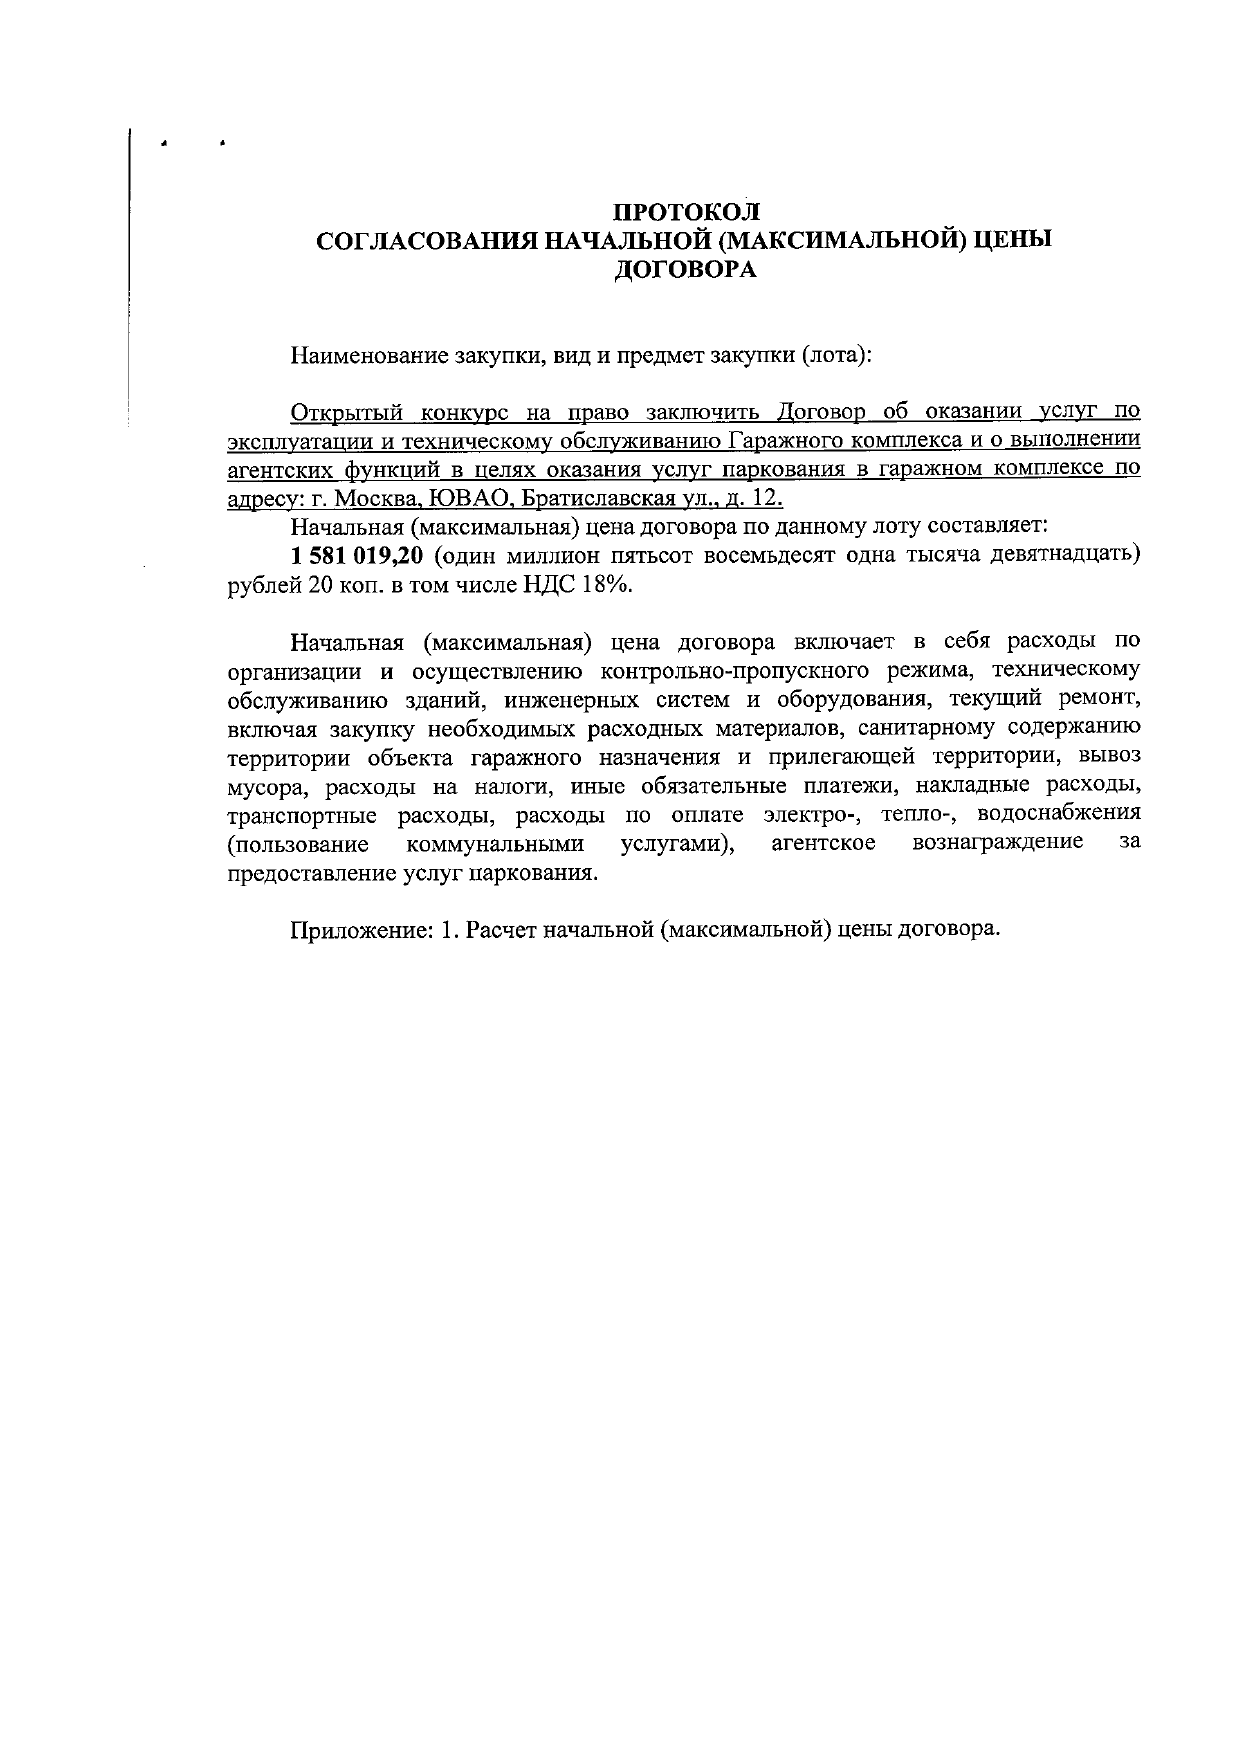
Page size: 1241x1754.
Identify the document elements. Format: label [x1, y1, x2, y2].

picture [118, 118, 1182, 1623]
